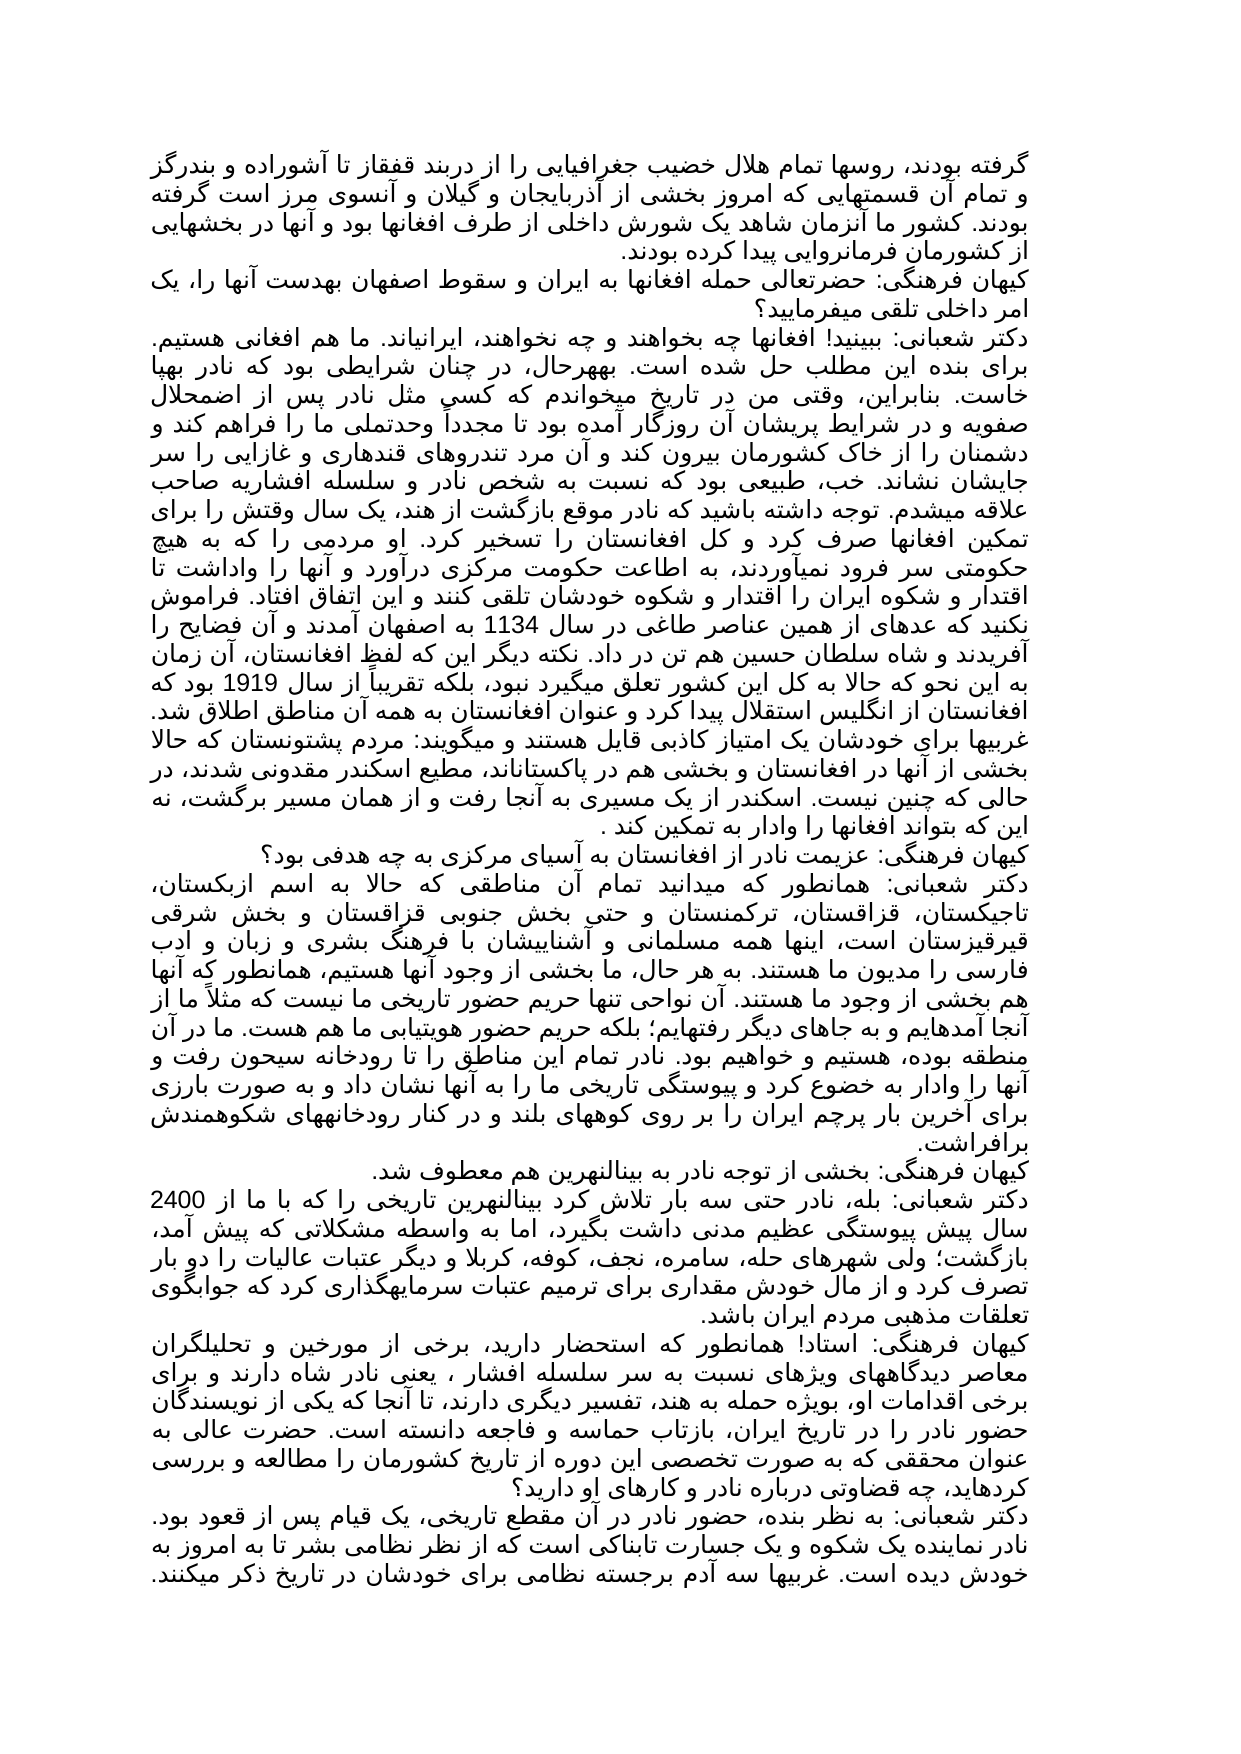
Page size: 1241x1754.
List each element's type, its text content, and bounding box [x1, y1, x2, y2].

text کیهان فرهنگی: بخشی از توجه نادر به بین‏النهرین هم معطوف شد. [150, 1156, 1029, 1185]
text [150, 1501, 1029, 1587]
text دکتر شعبانی: بله، نادر حتی سه بار تلاش کرد بین‏النهرین تاریخی را که با ما از 2400 سال پیش پیوستگی عظیم مدنی داشت بگیرد، اما به واسطه مشکلاتی که پیش آمد، بازگشت؛ ولی شهرهای حله، سامره، نجف، کوفه، کربلا و دیگر عتبات عالیات را دو بار تصرف کرد و از مال خودش مقداری برای ترمیم عتبات سرمایه‏گذاری کرد که جوابگوی تعلقات مذهبی مردم ایران باشد. [150, 1185, 1029, 1329]
text کیهان فرهنگی: استاد! همانطور که استحضار دارید، برخی از مورخین و تحلیلگران معاصر دیدگاههای ویژه‏ای نسبت به سر سلسله افشار ، یعنی نادر شاه دارند و برای برخی اقدامات او، بویژه حمله به هند، تفسیر دیگری دارند، تا آنجا که یکی از نویسندگان حضور نادر را در تاریخ ایران، بازتاب حماسه و فاجعه دانسته است. حضرت عالی به عنوان محققی که به صورت تخصصی این دوره از تاریخ کشورمان را مطالعه و بررسی کرده‏اید، چه قضاوتی درباره نادر و کارهای او دارید؟ [150, 1329, 1029, 1501]
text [150, 150, 1029, 265]
text کیهان فرهنگی: حضرت‏عالی حمله افغان‏ها به ایران و سقوط اصفهان به‏دست آنها را، یک امر داخلی تلقی می‏فرمایید؟ [150, 265, 1029, 322]
text دکتر شعبانی: ببینید! افغان‏ها چه بخواهند و چه نخواهند، ایرانی‏اند. ما هم افغانی هستیم. برای بنده این مطلب حل شده است. به‏هرحال، در چنان شرایطی بود که نادر به‏پا خاست. بنابراین، وقتی من در تاریخ می‏خواندم که کسی مثل نادر پس از اضمحلال صفویه و در شرایط پریشان آن روزگار آمده بود تا مجدداً وحدت‏ملی ما را فراهم کند و دشمنان را از خاک کشورمان بیرون کند و آن مرد تندروهای قندهاری و غازایی را سر جایشان نشاند. خب، طبیعی بود که نسبت به شخص نادر و سلسله افشاریه صاحب علاقه می‏شدم. توجه داشته باشید که نادر موقع بازگشت از هند، یک سال وقتش را برای تمکین افغان‏ها صرف کرد و کل افغانستان را تسخیر کرد. او مردمی را که به هیچ حکومتی سر فرود نمی‏آوردند، به اطاعت حکومت مرکزی درآورد و آنها را واداشت تا اقتدار و شکوه ایران را اقتدار و شکوه خودشان تلقی کنند و این اتفاق افتاد. فراموش نکنید که عده‏ای از همین عناصر طاغی در سال 1134 به اصفهان آمدند و آن فضایح را آفریدند و شاه سلطان حسین هم تن در داد. نکته دیگر این که لفظ افغانستان، آن زمان به این نحو که حالا به کل این کشور تعلق می‏گیرد نبود، بلکه تقریباً از سال 1919 بود که افغانستان از انگلیس استقلال پیدا کرد و عنوان افغانستان به همه آن مناطق اطلاق شد. غربی‏ها برای خودشان یک امتیاز کاذبی قایل هستند و می‏گویند: مردم پشتونستان که حالا بخشی از آنها در افغانستان و بخشی هم در پاکستان‏اند، مطیع اسکندر مقدونی شدند، در حالی که چنین نیست. اسکندر از یک مسیری به آنجا رفت و از همان مسیر برگشت، نه این که بتواند افغان‏ها را وادار به تمکین کند . [150, 322, 1029, 840]
text دکتر شعبانی: همانطور که می‏دانید تمام آن مناطقی که حالا به اسم ازبکستان، تاجیکستان، قزاقستان، ترکمنستان و حتی بخش جنوبی قزاقستان و بخش شرقی قیرقیزستان است، اینها همه مسلمانی و آشنایی‏شان با فرهنگ بشری و زبان و ادب فارسی را مدیون ما هستند. به هر حال، ما بخشی از وجود آنها هستیم، همانطور که آنها هم بخشی از وجود ما هستند. آن نواحی تنها حریم حضور تاریخی ما نیست که مثلاً ما از آنجا آمده‏ایم و به جاهای دیگر رفته‏ایم؛ بلکه حریم حضور هویت‏یابی ما هم هست. ما در آن منطقه بوده، هستیم و خواهیم بود. نادر تمام این مناطق را تا رودخانه سیحون رفت و آنها را وادار به خضوع کرد و پیوستگی تاریخی ما را به آنها نشان داد و به صورت بارزی برای آخرین بار پرچم ایران را بر روی کوههای بلند و در کنار رودخانه‏های شکوهمندش برافراشت. [150, 869, 1029, 1156]
text کیهان فرهنگی: عزیمت نادر از افغانستان به آسیای مرکزی به چه هدفی بود؟ [150, 840, 1029, 869]
